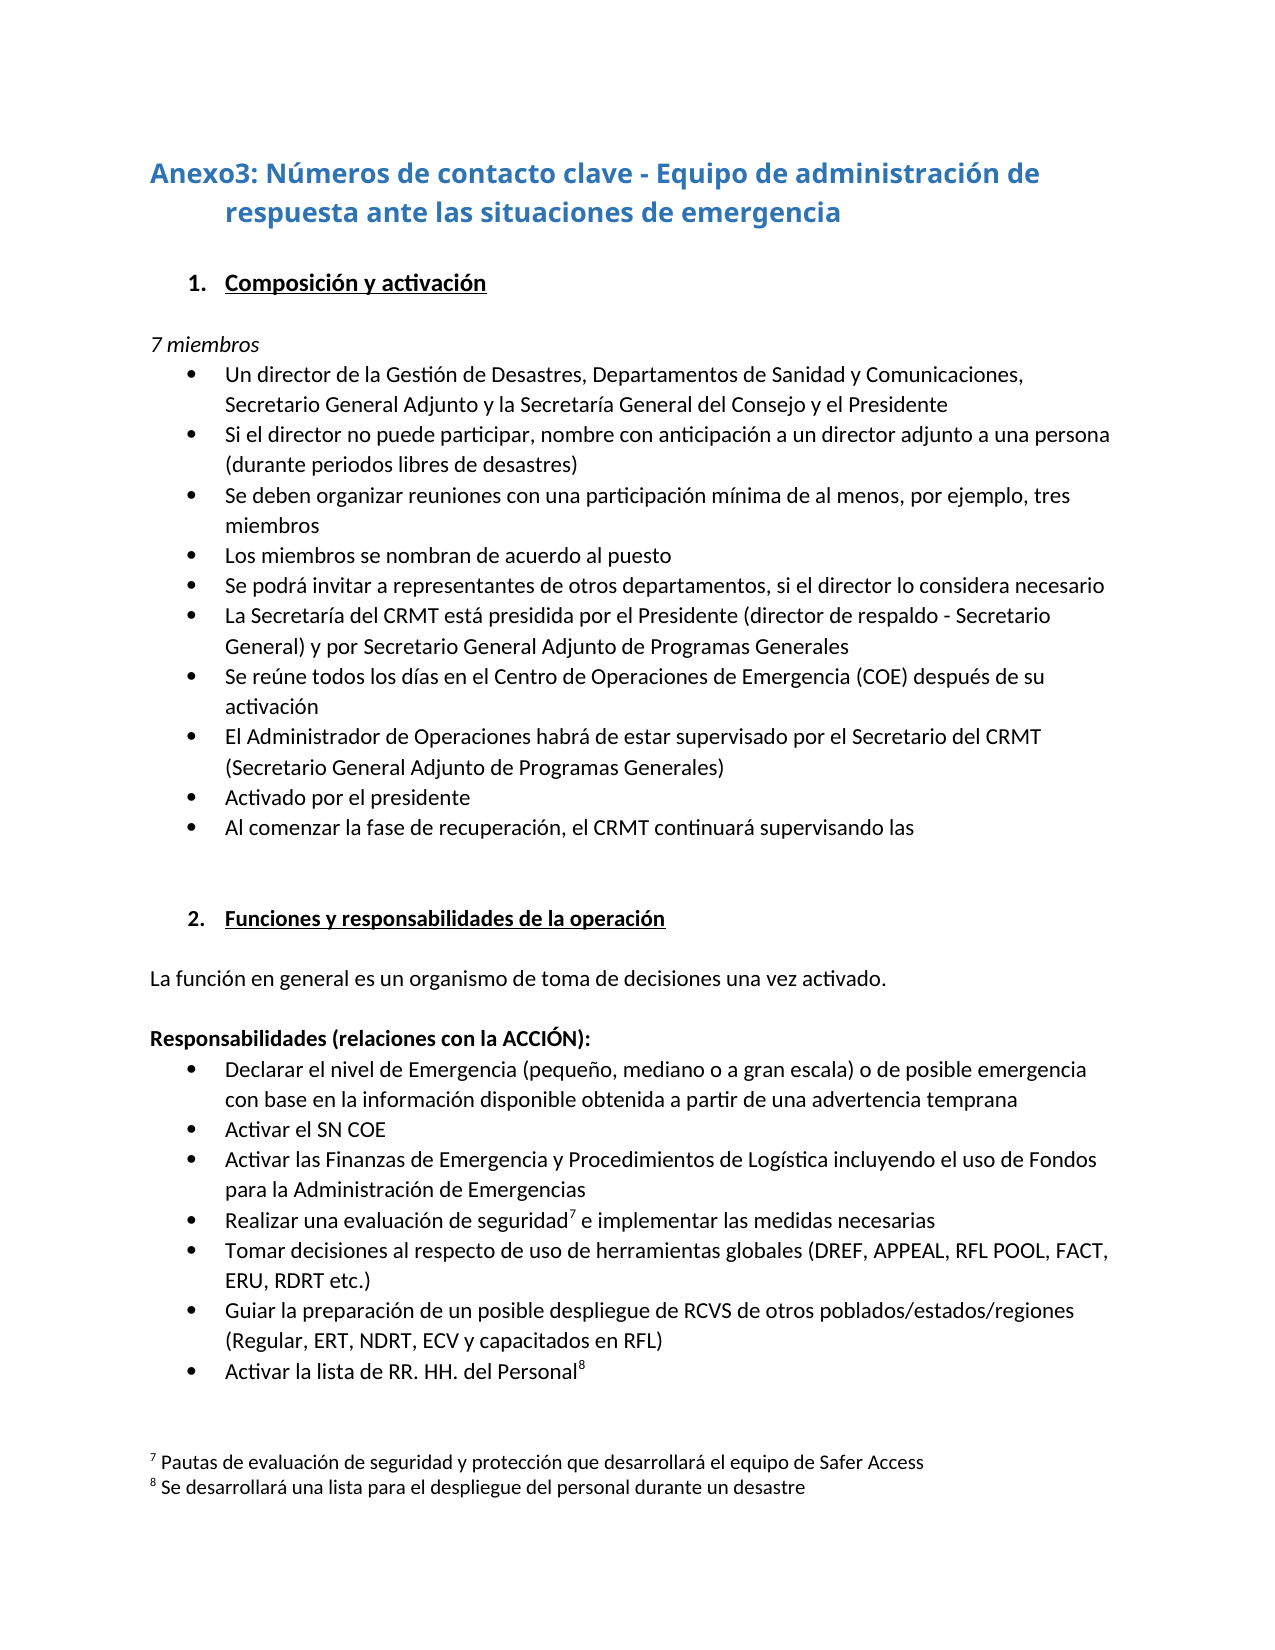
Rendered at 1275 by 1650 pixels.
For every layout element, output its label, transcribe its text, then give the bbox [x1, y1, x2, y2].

text Responsabilidades (relaciones con la ACCIÓN): [150, 1024, 1125, 1053]
list La Secretaría del CRMT está presidida por el Presidente (director de respaldo - Secretario General) y por Secretario General Adjunto de Programas Generales [187, 602, 1125, 660]
text 7 miembros [150, 330, 1125, 358]
list Funciones y responsabilidades de la operación [187, 904, 1125, 932]
list Activar la lista de RR. HH. del Personal [187, 1357, 1125, 1385]
list Se deben organizar reuniones con una participación mínima de al menos, por ejemplo, tres miembros [187, 481, 1125, 539]
list Tomar decisiones al respecto de uso de herramientas globales (DREF, APPEAL, RFL POOL, FACT, ERU, RDRT etc.) [187, 1236, 1125, 1294]
list Realizar una evaluación de seguridad e implementar las medidas necesarias [187, 1206, 1125, 1234]
list Composición y activación [187, 267, 1125, 297]
list Si el director no puede participar, nombre con anticipación a un director adjunto a una persona (durante periodos libres de desastres) [187, 420, 1125, 479]
list El Administrador de Operaciones habrá de estar supervisado por el Secretario del CRMT (Secretario General Adjunto de Programas Generales) [187, 722, 1125, 781]
list Activar el SN COE [187, 1115, 1125, 1143]
list Se reúne todos los días en el Centro de Operaciones de Emergencia (COE) después de su activación [187, 662, 1125, 720]
list Guiar la preparación de un posible despliegue de RCVS de otros poblados/estados/regiones (Regular, ERT, NDRT, ECV y capacitados en RFL) [187, 1296, 1125, 1355]
list Se podrá invitar a representantes de otros departamentos, si el director lo considera necesario [187, 571, 1125, 599]
list Un director de la Gestión de Desastres, Departamentos de Sanidad y Comunicaciones, Secretario General Adjunto y la Secretaría General del Consejo y el Presidente [187, 360, 1125, 418]
list Declarar el nivel de Emergencia (pequeño, mediano o a gran escala) o de posible emergencia con base en la información disponible obtenida a partir de una advertencia temprana [187, 1055, 1125, 1113]
text La función en general es un organismo de toma de decisiones una vez activado. [150, 964, 1125, 992]
list Al comenzar la fase de recuperación, el CRMT continuará supervisando las [187, 813, 1125, 841]
subtitle Anexo3: Números de contacto clave - Equipo de administración de respuesta ante las situaciones de emergencia [150, 154, 1125, 231]
list Los miembros se nombran de acuerdo al puesto [187, 541, 1125, 569]
list Activar las Finanzas de Emergencia y Procedimientos de Logística incluyendo el uso de Fondos para la Administración de Emergencias [187, 1145, 1125, 1204]
list Activado por el presidente [187, 783, 1125, 811]
